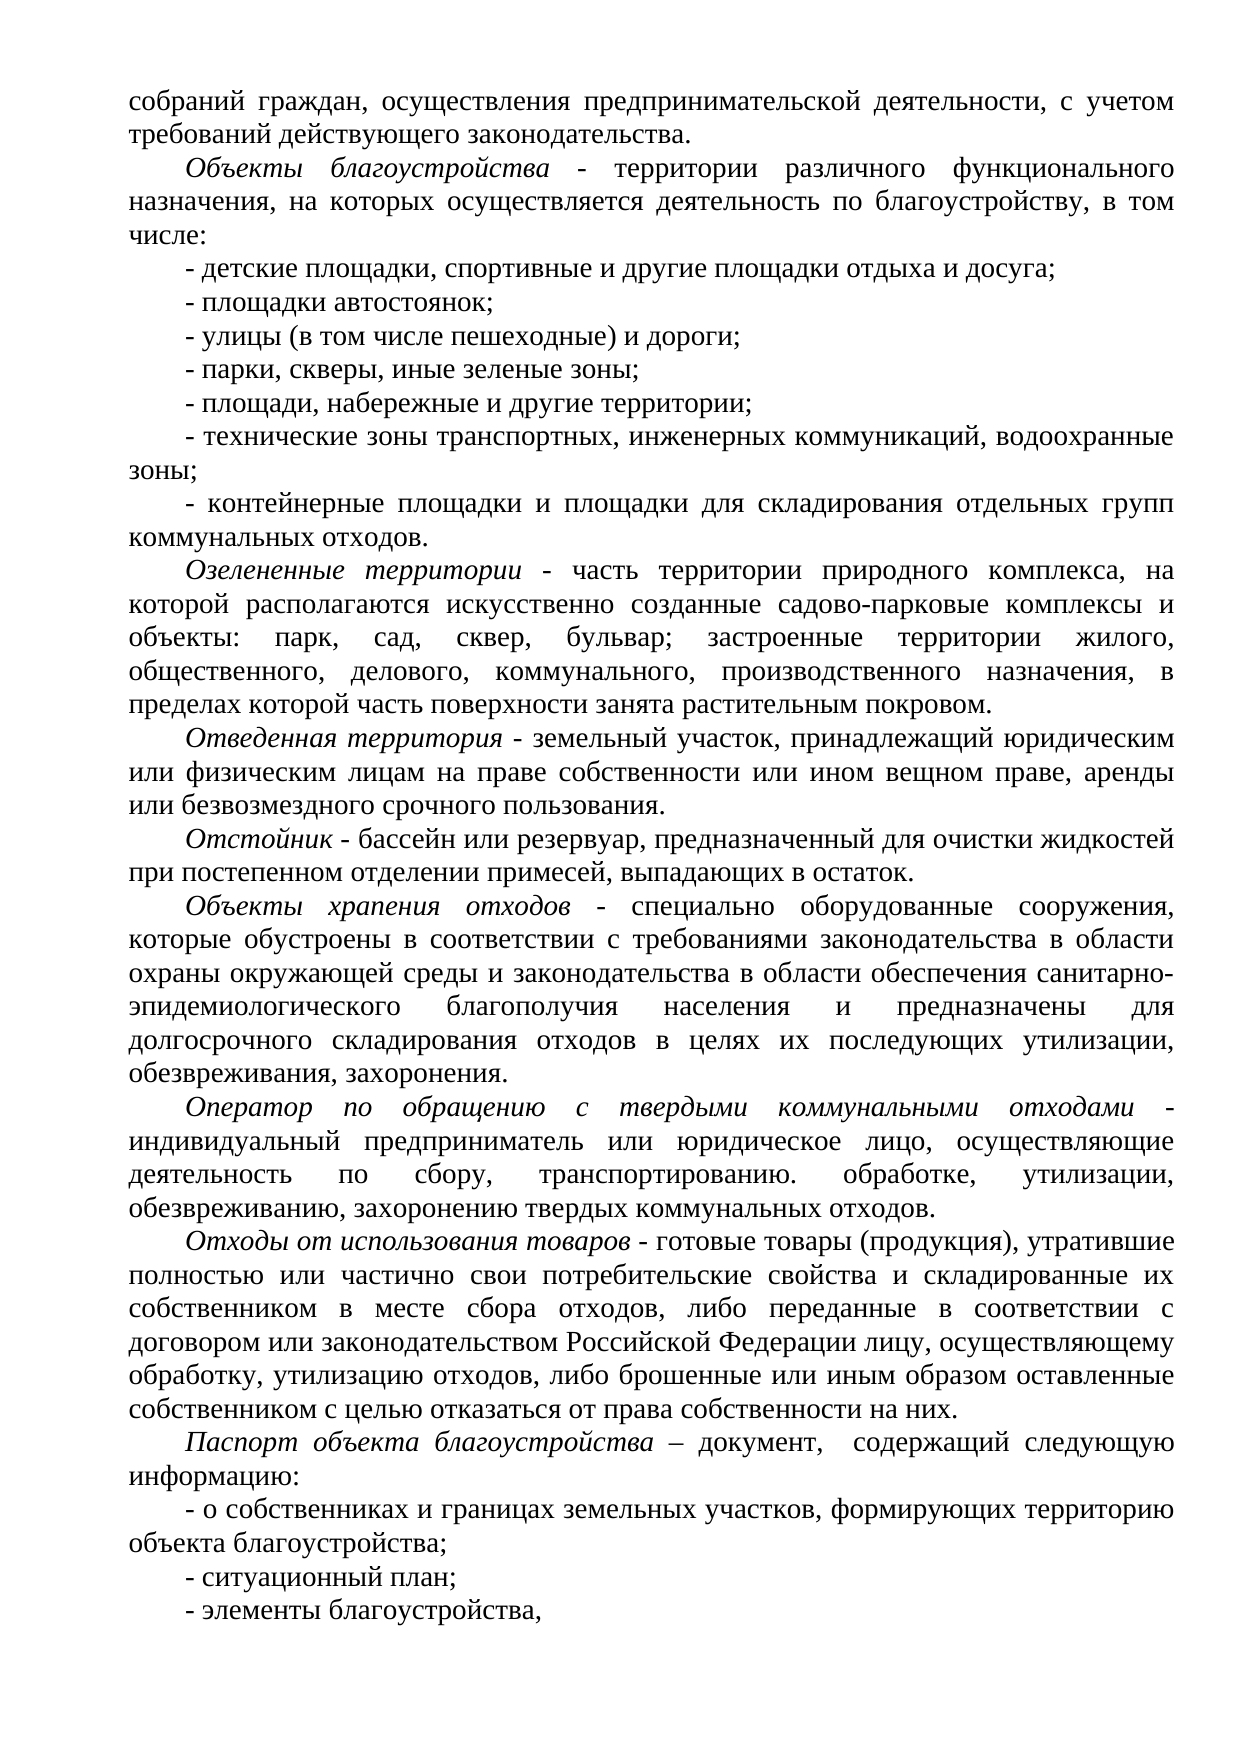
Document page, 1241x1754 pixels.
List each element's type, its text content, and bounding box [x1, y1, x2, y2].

text Паспорт объекта благоустройства – документ, содержащий следующую информацию: [128, 1424, 1175, 1492]
text Объекты благоустройства - территории различного функционального назначения, на которых осуществляется деятельность по благоустройству, в том числе: [128, 150, 1175, 251]
text - площадки автостоянок; [128, 284, 1175, 318]
text - контейнерные площадки и площадки для складирования отдельных групп коммунальных отходов. [128, 485, 1175, 552]
text - ситуационный план; [128, 1559, 1175, 1592]
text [128, 83, 1175, 150]
text - парки, скверы, иные зеленые зоны; [128, 351, 1175, 385]
text - площади, набережные и другие территории; [128, 385, 1175, 418]
text Объекты храпения отходов - специально оборудованные сооружения, которые обустроены в соответствии с требованиями законодательства в области охраны окружающей среды и законодательства в области обеспечения санитарно-эпидемиологического благополучия населения и предназначены для долгосрочного складирования отходов в целях их последующих утилизации, обезвреживания, захоронения. [128, 888, 1175, 1089]
text - детские площадки, спортивные и другие площадки отдыха и досуга; [128, 251, 1175, 284]
text Отходы от использования товаров - готовые товары (продукция), утратившие полностью или частично свои потребительские свойства и складированные их собственником в месте сбора отходов, либо переданные в соответствии с договором или законодательством Российской Федерации лицу, осуществляющему обработку, утилизацию отходов, либо брошенные или иным образом оставленные собственником с целью отказаться от права собственности на них. [128, 1223, 1175, 1424]
text Озелененные территории - часть территории природного комплекса, на которой располагаются искусственно созданные садово-парковые комплексы и объекты: парк, сад, сквер, бульвар; застроенные территории жилого, общественного, делового, коммунального, производственного назначения, в пределах которой часть поверхности занята растительным покровом. [128, 552, 1175, 720]
text Оператор по обращению с твердыми коммунальными отходами - индивидуальный предприниматель или юридическое лицо, осуществляющие деятельность по сбору, транспортированию. обработке, утилизации, обезвреживанию, захоронению твердых коммунальных отходов. [128, 1089, 1175, 1223]
text - технические зоны транспортных, инженерных коммуникаций, водоохранные зоны; [128, 418, 1175, 485]
text - о собственниках и границах земельных участков, формирующих территорию объекта благоустройства; [128, 1492, 1175, 1559]
text - улицы (в том числе пешеходные) и дороги; [128, 318, 1175, 351]
text - элементы благоустройства, [128, 1592, 1175, 1626]
text Отстойник - бассейн или резервуар, предназначенный для очистки жидкостей при постепенном отделении примесей, выпадающих в остаток. [128, 821, 1175, 888]
text Отведенная территория - земельный участок, принадлежащий юридическим или физическим лицам на праве собственности или ином вещном праве, аренды или безвозмездного срочного пользования. [128, 720, 1175, 821]
